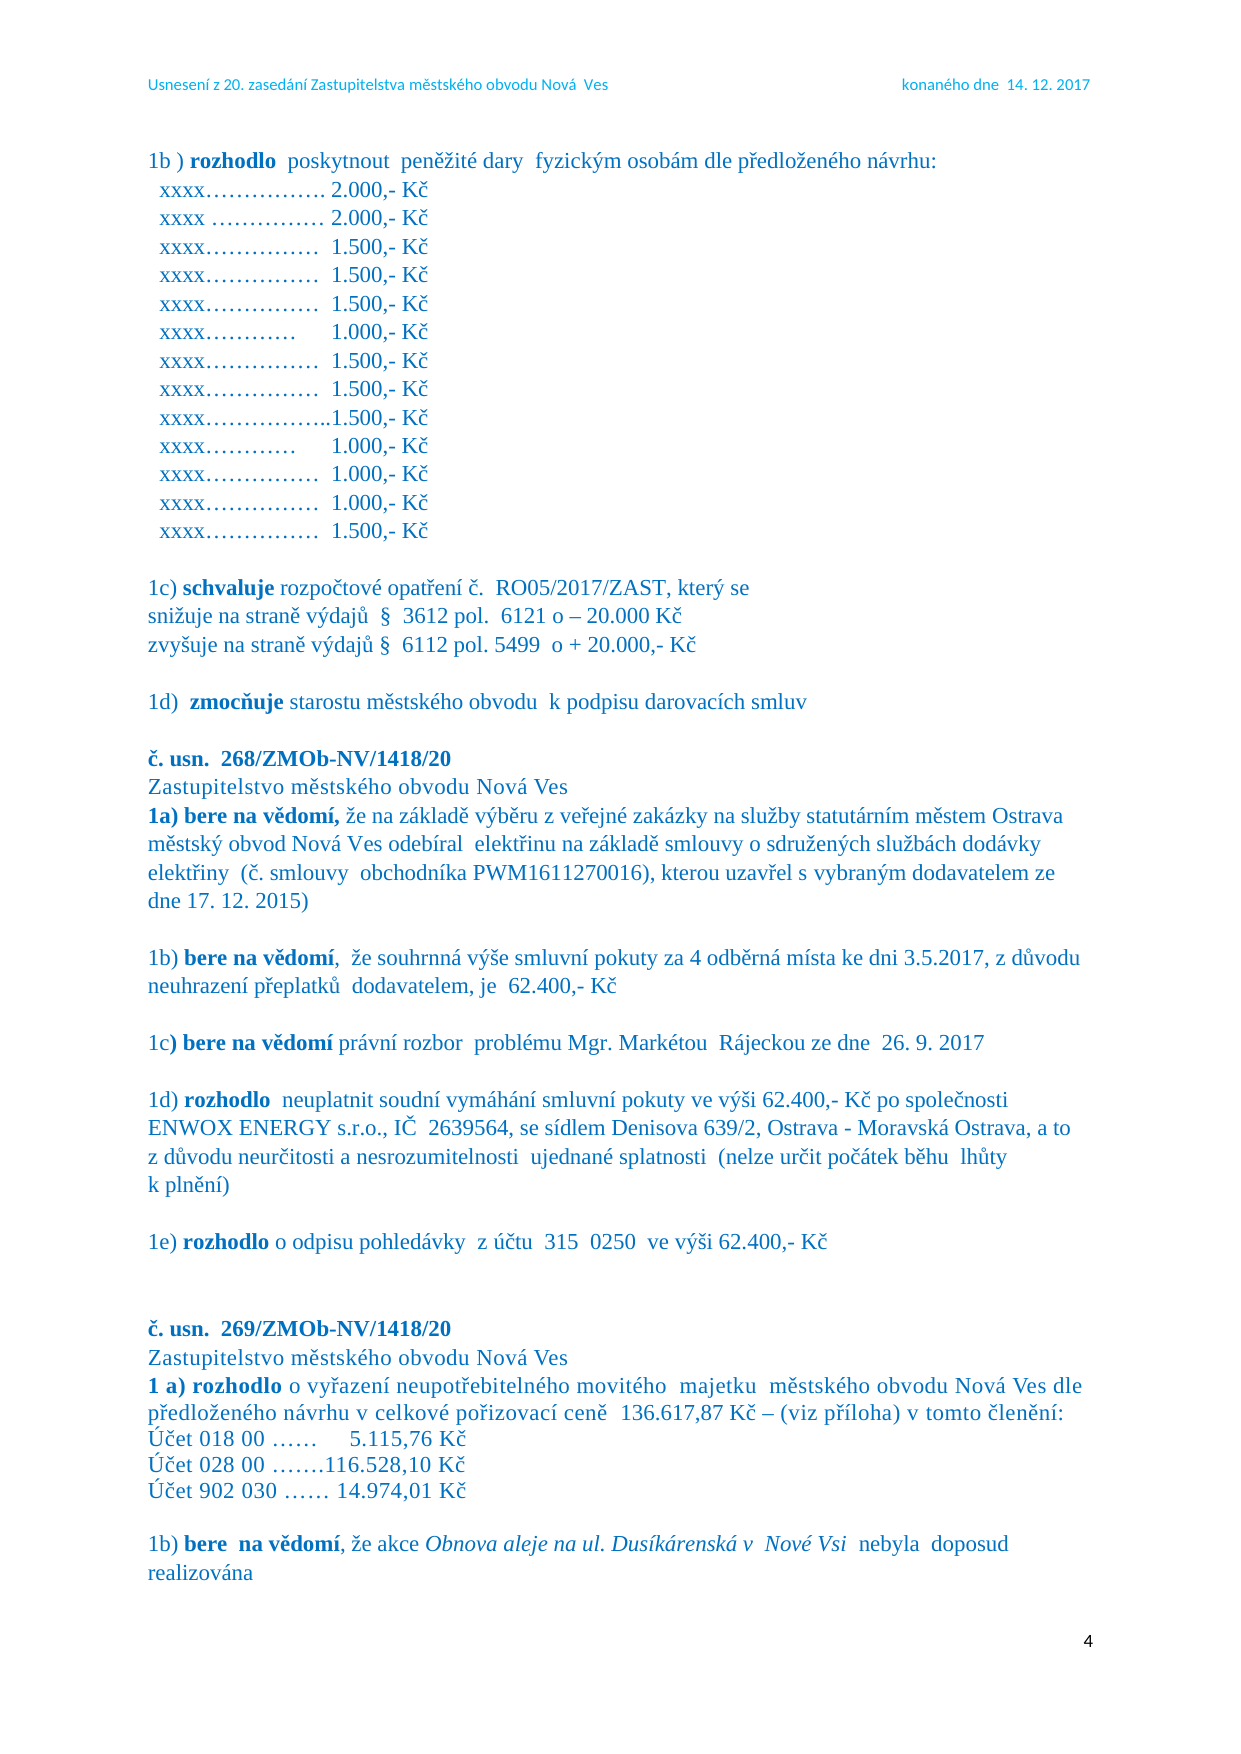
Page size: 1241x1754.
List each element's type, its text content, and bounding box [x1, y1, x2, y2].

text 1d) rozhodlo neuplatnit soudní vymáhání smluvní pokuty ve výši 62.400,- Kč po společnosti ENWOX ENERGY s.r.o., IČ 2639564, se sídlem Denisova 639/2, Ostrava - Moravská Ostrava, a to z důvodu neurčitosti a nesrozumitelnosti ujednané splatnosti (nelze určit počátek běhu lhůty k plnění) [148, 1086, 1093, 1198]
text xxxx………… 1.000,- Kč [148, 318, 1093, 344]
text č. usn. 268/ZMOb-NV/1418/20 [148, 745, 1093, 771]
text 1b) bere na vědomí, že souhrnná výše smluvní pokuty za 4 odběrná místa ke dni 3.5.2017, z důvodu neuhrazení přeplatků dodavatelem, je 62.400,- Kč [148, 944, 1093, 999]
text 1c) schvaluje rozpočtové opatření č. RO05/2017/ZAST, který se [148, 574, 1093, 601]
text Účet 018 00 …… 5.115,76 Kč [148, 1425, 1093, 1451]
text xxxx………… 1.000,- Kč [148, 432, 1093, 458]
text 1b) bere na vědomí, že akce Obnova aleje na ul. Dusíkárenská v Nové Vsi nebyla doposud realizována [148, 1530, 1093, 1585]
text snižuje na straně výdajů § 3612 pol. 6121 o – 20.000 Kč [148, 603, 1093, 629]
text Účet 902 030 …… 14.974,01 Kč [148, 1478, 1093, 1504]
text xxxx…………… 1.000,- Kč [148, 489, 1093, 515]
text xxxx…………… 1.500,- Kč [148, 347, 1093, 373]
text Zastupitelstvo městského obvodu Nová Ves [148, 773, 1093, 799]
text xxxx……………..1.500,- Kč [148, 403, 1093, 430]
text xxxx…………… 1.500,- Kč [148, 290, 1093, 316]
text 1 a) rozhodlo o vyřazení neupotřebitelného movitého majetku městského obvodu Nová Ves dle předloženého návrhu v celkové pořizovací ceně 136.617,87 Kč – (viz příloha) v tomto členění: [148, 1372, 1093, 1425]
text zvyšuje na straně výdajů § 6112 pol. 5499 o + 20.000,- Kč [148, 631, 1093, 657]
text xxxx…………… 1.500,- Kč [148, 233, 1093, 259]
text xxxx …………… 2.000,- Kč [148, 204, 1093, 231]
text xxxx…………… 1.000,- Kč [148, 460, 1093, 487]
text xxxx…………… 1.500,- Kč [148, 261, 1093, 288]
text Účet 028 00 …….116.528,10 Kč [148, 1451, 1093, 1478]
text č. usn. 269/ZMOb-NV/1418/20 [148, 1315, 1093, 1342]
text 1b ) rozhodlo poskytnout peněžité dary fyzickým osobám dle předloženého návrhu: [148, 148, 1093, 174]
text 1d) zmocňuje starostu městského obvodu k podpisu darovacích smluv [148, 688, 1093, 714]
text 1e) rozhodlo o odpisu pohledávky z účtu 315 0250 ve výši 62.400,- Kč [148, 1228, 1093, 1254]
text 1c) bere na vědomí právní rozbor problému Mgr. Markétou Rájeckou ze dne 26. 9. 2017 [148, 1029, 1093, 1056]
text xxxx……………. 2.000,- Kč [148, 176, 1093, 202]
text xxxx…………… 1.500,- Kč [148, 517, 1093, 544]
text Zastupitelstvo městského obvodu Nová Ves [148, 1344, 1093, 1370]
text 1a) bere na vědomí, že na základě výběru z veřejné zakázky na služby statutárním městem Ostrava městský obvod Nová Ves odebíral elektřinu na základě smlouvy o sdružených službách dodávky elektřiny (č. smlouvy obchodníka PWM1611270016), kterou uzavřel s vybraným dodavatelem ze dne 17. 12. 2015) [148, 802, 1093, 913]
text xxxx…………… 1.500,- Kč [148, 375, 1093, 401]
